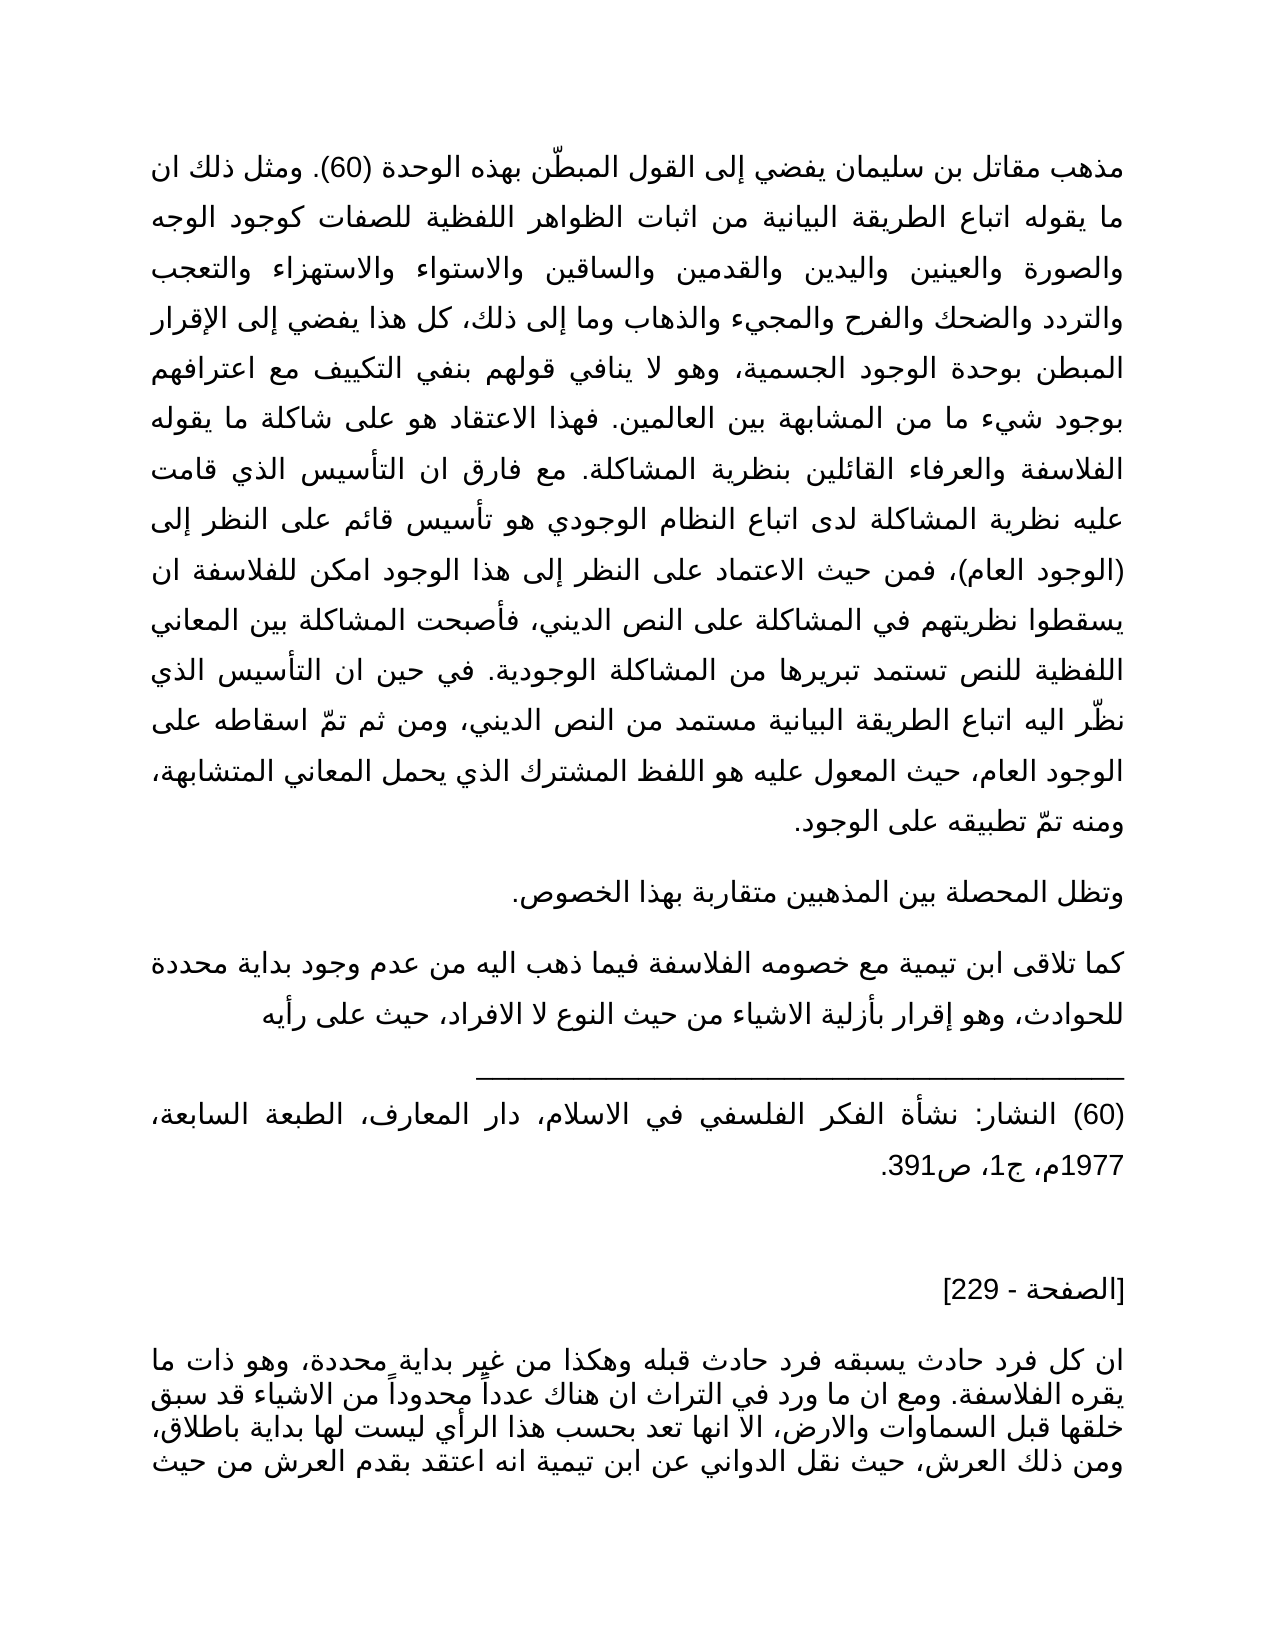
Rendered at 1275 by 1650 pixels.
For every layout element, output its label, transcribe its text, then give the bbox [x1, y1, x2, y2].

text [الصفحة - 229] [150, 1272, 1125, 1306]
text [150, 150, 1125, 838]
text ________________________________________ [150, 1047, 1125, 1081]
text وتظل المحصلة بين المذهبين متقاربة بهذا الخصوص. [150, 875, 1125, 909]
text (60) النشار: نشأة الفكر الفلسفي في الاسلام، دار المعارف، الطبعة السابعة، 1977م، ج1، ص391. [150, 1097, 1125, 1181]
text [150, 1343, 1125, 1477]
text كما تلاقى ابن تيمية مع خصومه الفلاسفة فيما ذهب اليه من عدم وجود بداية محددة للحوادث، وهو إقرار بأزلية الاشياء من حيث النوع لا الافراد، حيث على رأيه [150, 946, 1125, 1030]
